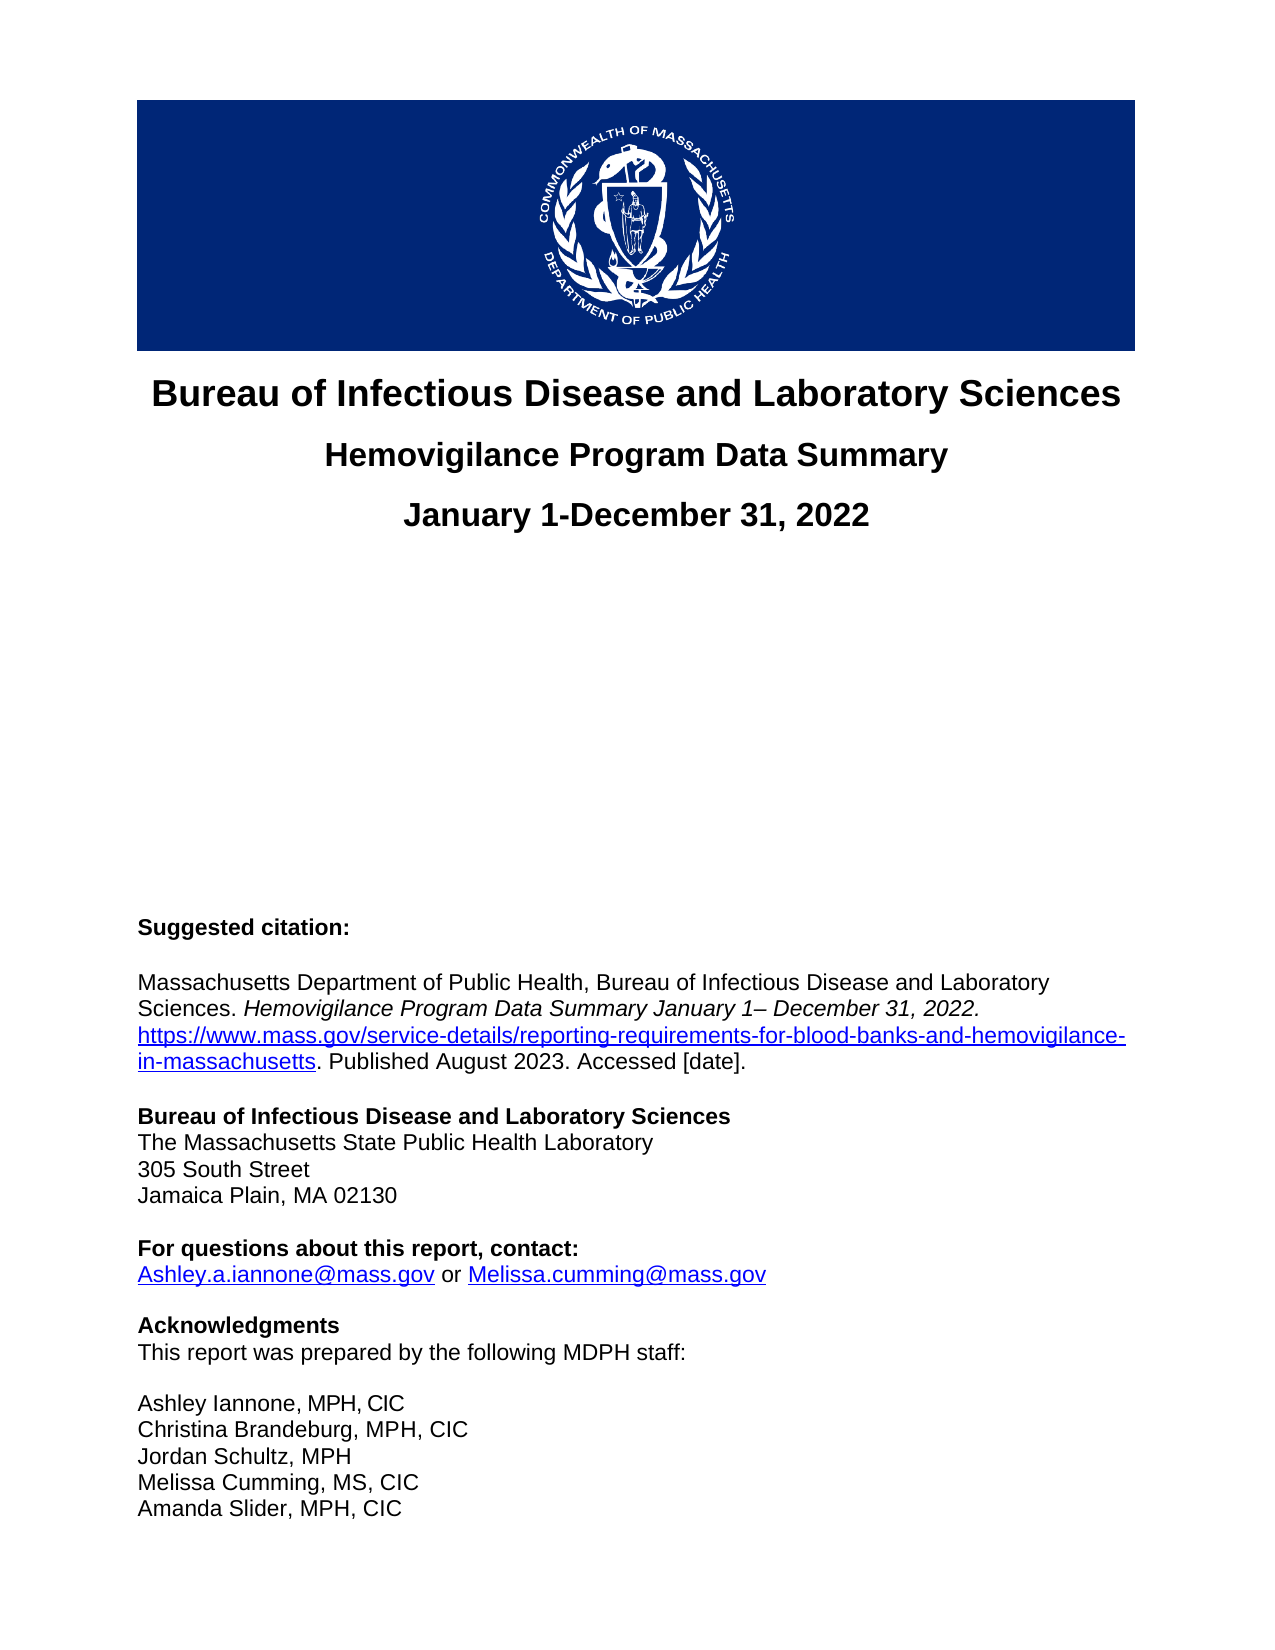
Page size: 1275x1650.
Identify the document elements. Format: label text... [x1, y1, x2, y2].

text Acknowledgments [137, 1312, 1135, 1339]
text Hemovigilance Program Data Summary [137, 436, 1135, 474]
text Jordan Schultz, MPH [137, 1443, 1135, 1469]
text Bureau of Infectious Disease and Laboratory Sciences [137, 372, 1135, 415]
text Suggested citation: [137, 914, 1135, 940]
text Ashley.a.iannone@mass.gov or Melissa.cumming@mass.gov [137, 1261, 1135, 1287]
text Amanda Slider, MPH, CIC [137, 1495, 1135, 1522]
text For questions about this report, contact: [137, 1235, 1135, 1261]
text January 1-December 31, 2022 [137, 495, 1135, 533]
text Christina Brandeburg, MPH, CIC [137, 1416, 1135, 1443]
text Massachusetts Department of Public Health, Bureau of Infectious Disease and Laboratory Sciences. Hemovigilance Program Data Summary January 1– December 31, 2022. [137, 969, 1135, 1022]
text Ashley Iannone, MPH, CIC [137, 1390, 1135, 1416]
text This report was prepared by the following MDPH staff: [137, 1339, 1135, 1365]
picture [537, 126, 736, 325]
text https://www.mass.gov/service-details/reporting-requirements-for-blood-banks-and-hemovigilance-in-massachusetts. Published August 2023. Accessed [date]. [137, 1022, 1135, 1074]
text Bureau of Infectious Disease and Laboratory Sciences The Massachusetts State Public Health Laboratory 305 South Street Jamaica Plain, MA 02130 [137, 1103, 1135, 1208]
text Melissa Cumming, MS, CIC [137, 1469, 1135, 1495]
